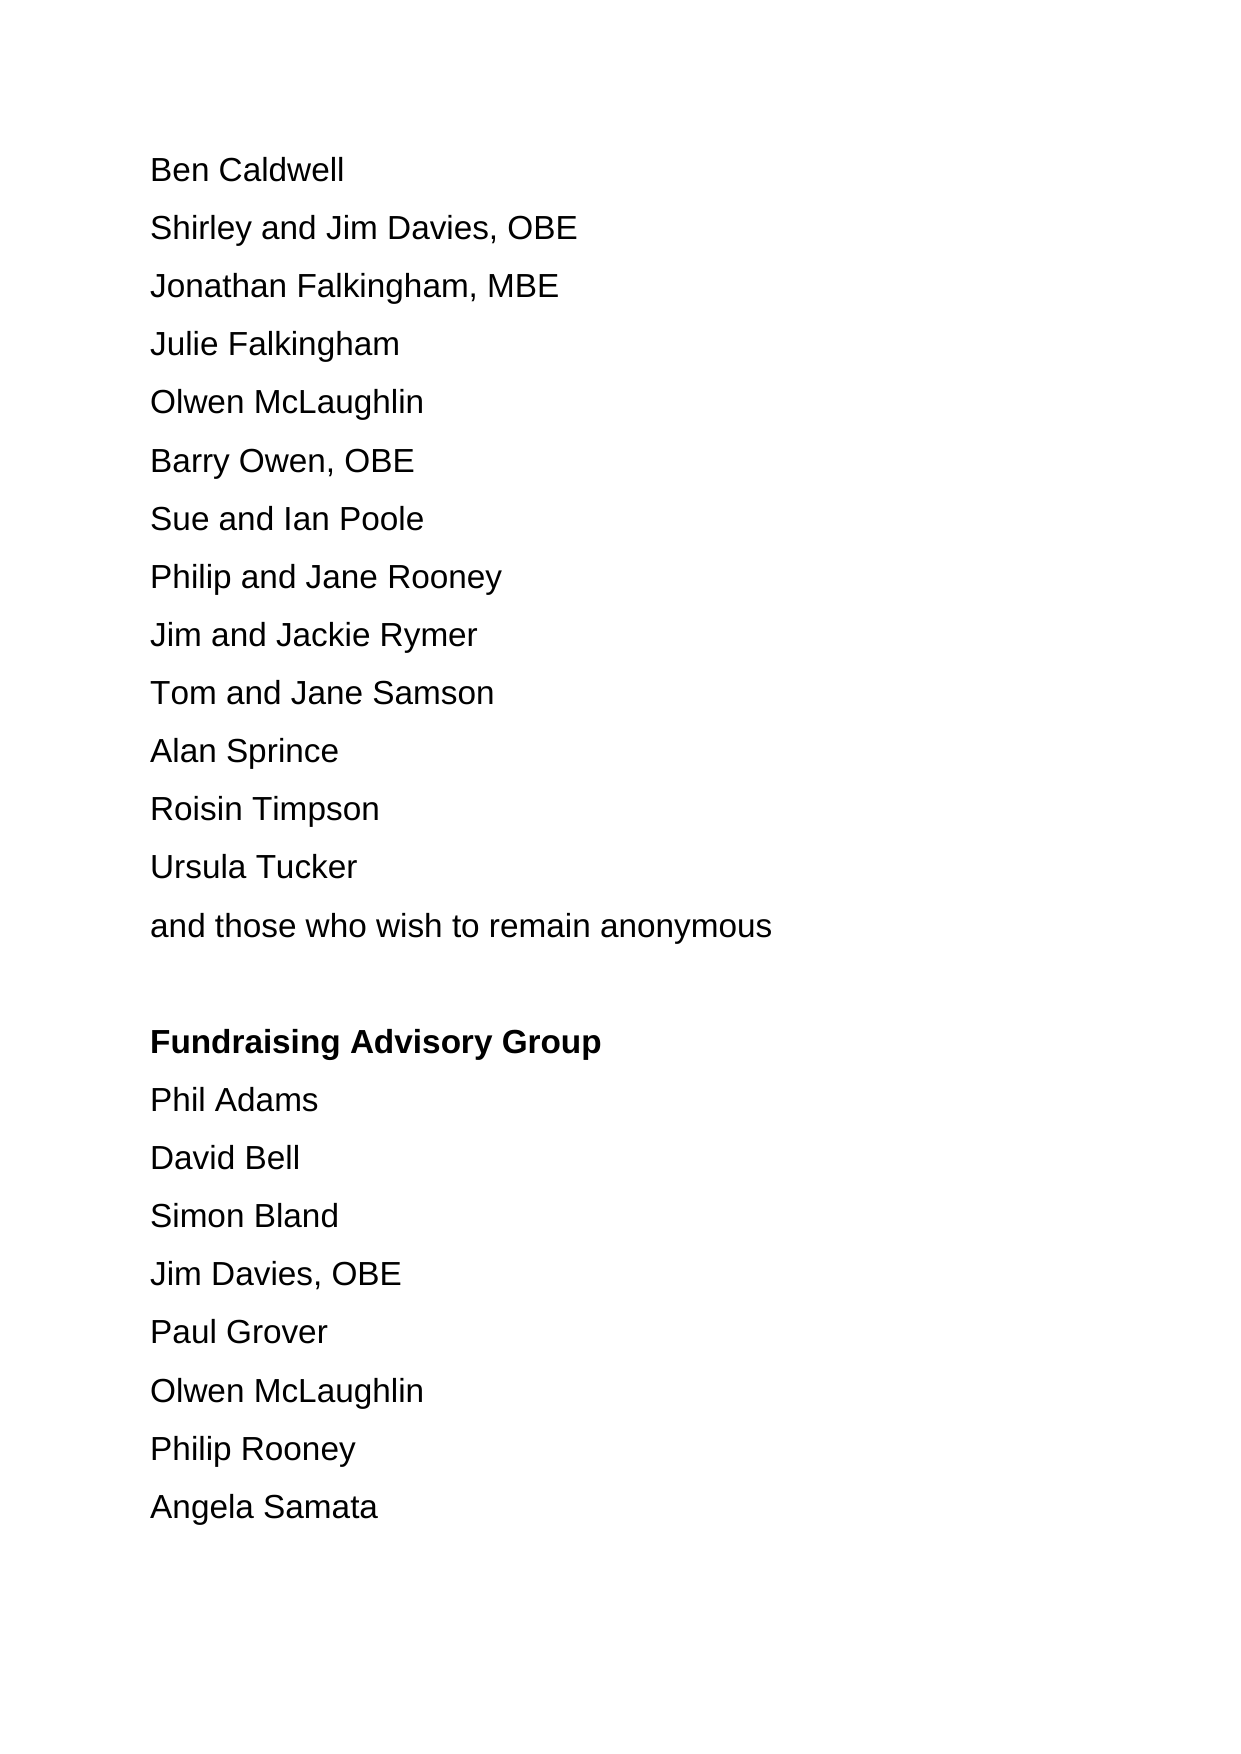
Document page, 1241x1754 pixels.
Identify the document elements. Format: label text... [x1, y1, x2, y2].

text Philip Rooney [150, 1429, 1090, 1467]
text Fundraising Advisory Group [150, 1022, 1090, 1060]
text Angela Samata [150, 1487, 1090, 1525]
text Jim and Jackie Rymer [150, 615, 1090, 653]
text Sue and Ian Poole [150, 499, 1090, 537]
text Roisin Timpson [150, 789, 1090, 828]
text Jonathan Falkingham, MBE [150, 266, 1090, 305]
text Barry Owen, OBE [150, 441, 1090, 479]
text Tom and Jane Samson [150, 673, 1090, 712]
text Olwen McLaughlin [150, 1371, 1090, 1409]
text Paul Grover [150, 1312, 1090, 1351]
text Philip and Jane Rooney [150, 557, 1090, 595]
text Shirley and Jim Davies, OBE [150, 208, 1090, 247]
text Ursula Tucker [150, 847, 1090, 886]
text Phil Adams [150, 1080, 1090, 1118]
text Jim Davies, OBE [150, 1254, 1090, 1293]
text Simon Bland [150, 1196, 1090, 1235]
text Alan Sprince [150, 731, 1090, 770]
text Julie Falkingham [150, 324, 1090, 363]
text Ben Caldwell [150, 150, 1090, 188]
text and those who wish to remain anonymous [150, 906, 1090, 944]
text David Bell [150, 1138, 1090, 1177]
text Olwen McLaughlin [150, 382, 1090, 421]
